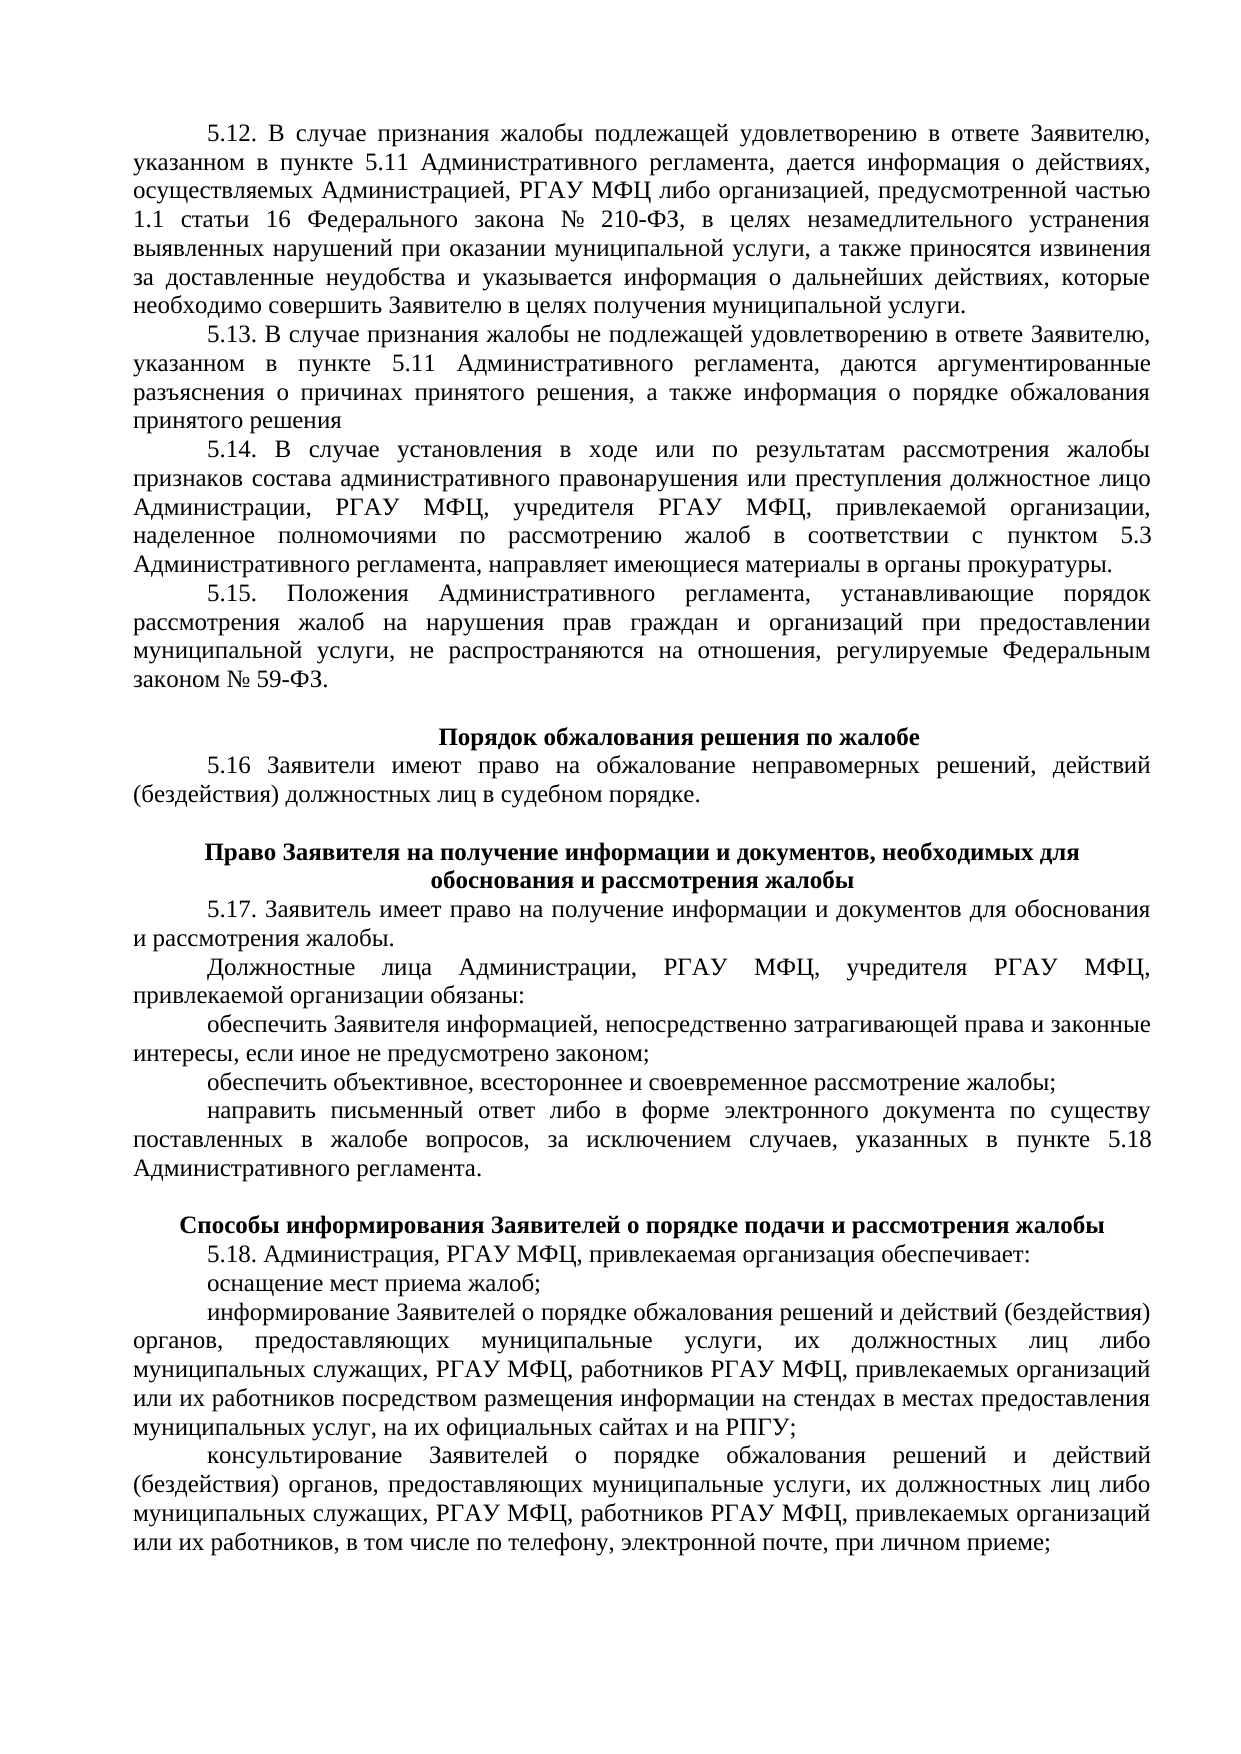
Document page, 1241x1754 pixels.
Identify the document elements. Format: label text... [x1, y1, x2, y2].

text Право Заявителя на получение информации и документов, необходимых для обоснования и рассмотрения жалобы [133, 837, 1152, 894]
text информирование Заявителей о порядке обжалования решений и действий (бездействия) органов, предоставляющих муниципальные услуги, их должностных лиц либо муниципальных служащих, РГАУ МФЦ, работников РГАУ МФЦ, привлекаемых организаций или их работников посредством размещения информации на стендах в местах предоставления муниципальных услуг, на их официальных сайтах и на РПГУ; [133, 1297, 1152, 1441]
text Способы информирования Заявителей о порядке подачи и рассмотрения жалобы [133, 1211, 1152, 1239]
text обеспечить Заявителя информацией, непосредственно затрагивающей права и законные интересы, если иное не предусмотрено законом; [133, 1009, 1152, 1067]
text Должностные лица Администрации, РГАУ МФЦ, учредителя РГАУ МФЦ, привлекаемой организации обязаны: [133, 952, 1152, 1009]
text направить письменный ответ либо в форме электронного документа по существу поставленных в жалобе вопросов, за исключением случаев, указанных в пункте 5.18 Административного регламента. [133, 1096, 1152, 1182]
text 5.17. Заявитель имеет право на получение информации и документов для обоснования и рассмотрения жалобы. [133, 894, 1152, 952]
text 5.13. В случае признания жалобы не подлежащей удовлетворению в ответе Заявителю, указанном в пункте 5.11 Административного регламента, даются аргументированные разъяснения о причинах принятого решения, а также информация о порядке обжалования принятого решения [133, 319, 1152, 434]
text оснащение мест приема жалоб; [133, 1268, 1152, 1297]
text 5.16 Заявители имеют право на обжалование неправомерных решений, действий (бездействия) должностных лиц в судебном порядке. [133, 751, 1152, 808]
text Порядок обжалования решения по жалобе [133, 722, 1152, 751]
text консультирование Заявителей о порядке обжалования решений и действий (бездействия) органов, предоставляющих муниципальные услуги, их должностных лиц либо муниципальных служащих, РГАУ МФЦ, работников РГАУ МФЦ, привлекаемых организаций или их работников, в том числе по телефону, электронной почте, при личном приеме; [133, 1441, 1152, 1556]
text обеспечить объективное, всестороннее и своевременное рассмотрение жалобы; [133, 1067, 1152, 1096]
text 5.12. В случае признания жалобы подлежащей удовлетворению в ответе Заявителю, указанном в пункте 5.11 Административного регламента, дается информация о действиях, осуществляемых Администрацией, РГАУ МФЦ либо организацией, предусмотренной частью 1.1 статьи 16 Федерального закона № 210-ФЗ, в целях незамедлительного устранения выявленных нарушений при оказании муниципальной услуги, а также приносятся извинения за доставленные неудобства и указывается информация о дальнейших действиях, которые необходимо совершить Заявителю в целях получения муниципальной услуги. [133, 118, 1152, 319]
text 5.15. Положения Административного регламента, устанавливающие порядок рассмотрения жалоб на нарушения прав граждан и организаций при предоставлении муниципальной услуги, не распространяются на отношения, регулируемые Федеральным законом № 59-ФЗ. [133, 578, 1152, 693]
text 5.18. Администрация, РГАУ МФЦ, привлекаемая организация обеспечивает: [133, 1239, 1152, 1268]
text 5.14. В случае установления в ходе или по результатам рассмотрения жалобы признаков состава административного правонарушения или преступления должностное лицо Администрации, РГАУ МФЦ, учредителя РГАУ МФЦ, привлекаемой организации, наделенное полномочиями по рассмотрению жалоб в соответствии с пунктом 5.3 Административного регламента, направляет имеющиеся материалы в органы прокуратуры. [133, 434, 1152, 578]
